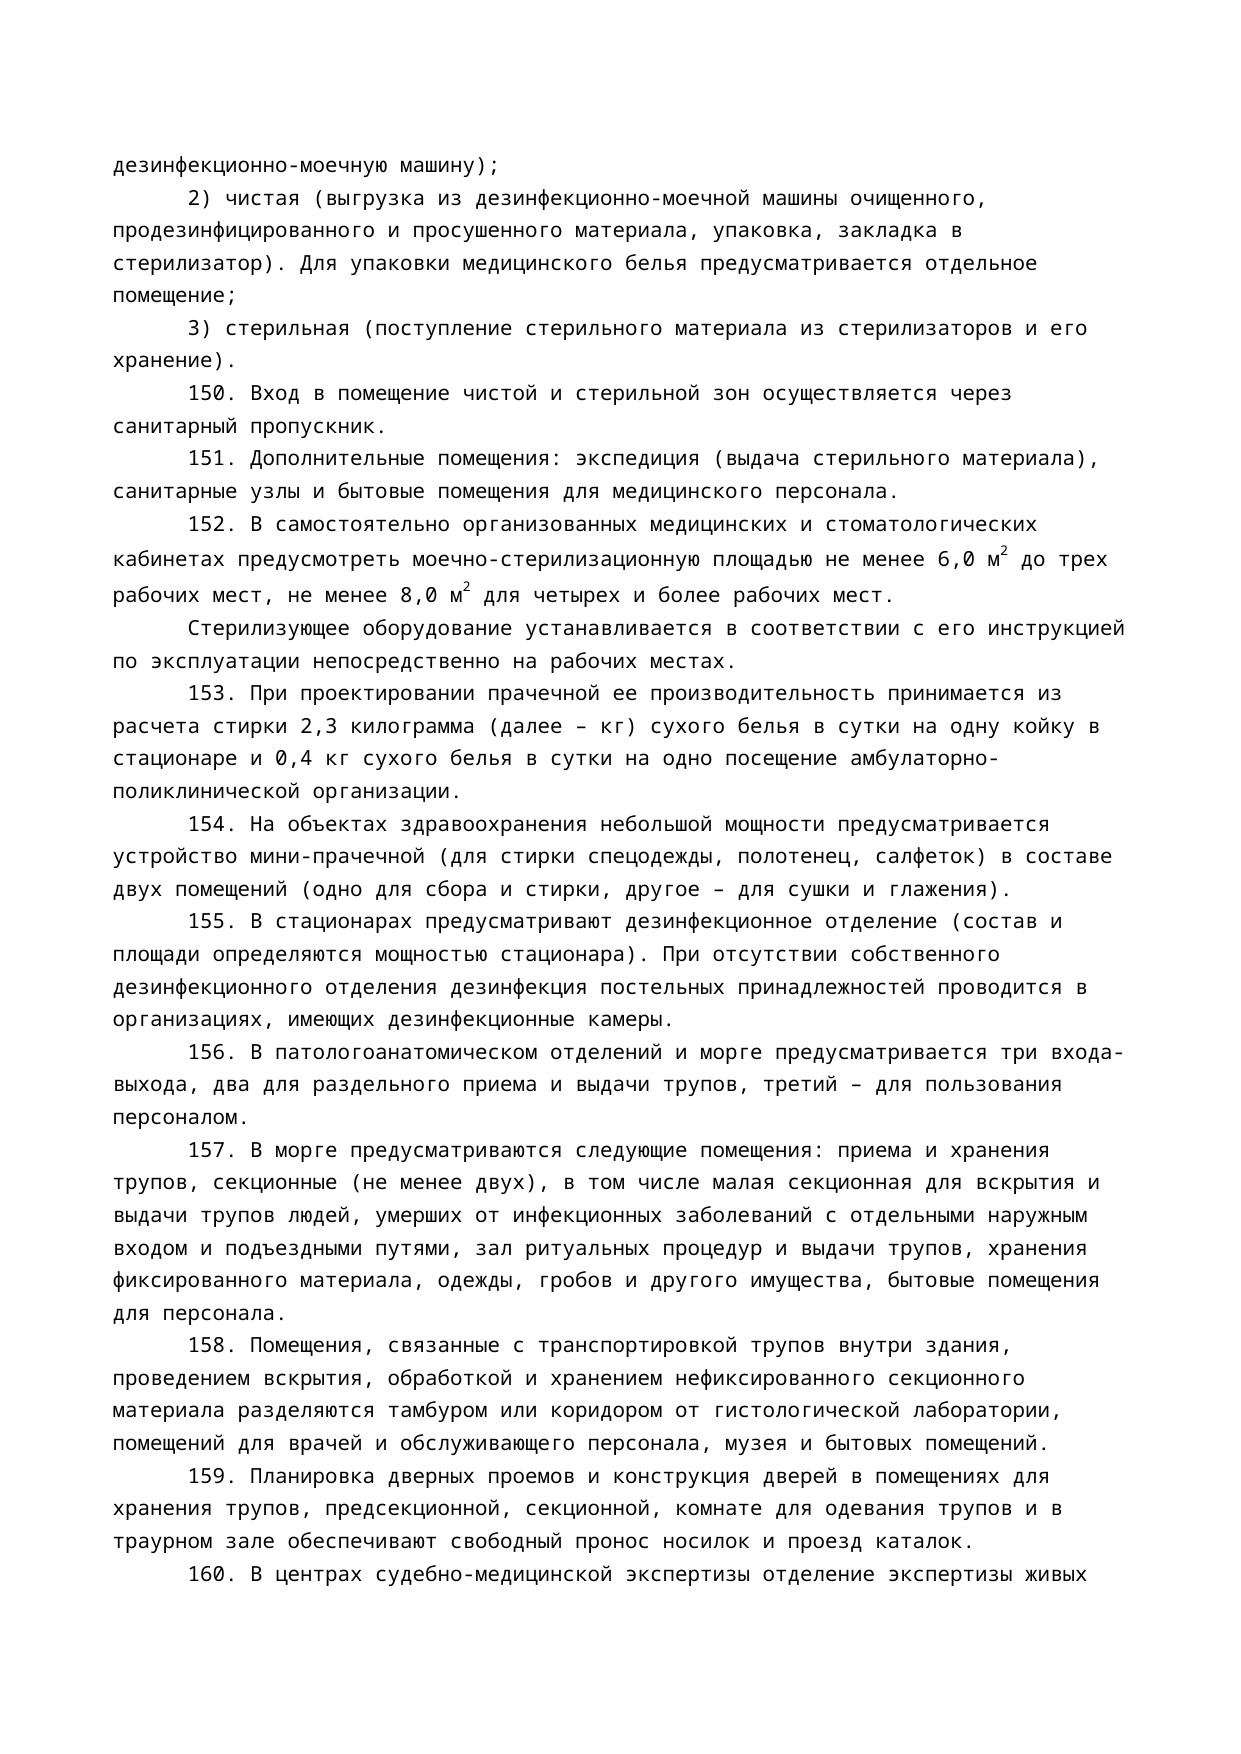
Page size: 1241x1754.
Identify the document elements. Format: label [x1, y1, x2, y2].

text [112, 150, 1128, 1587]
